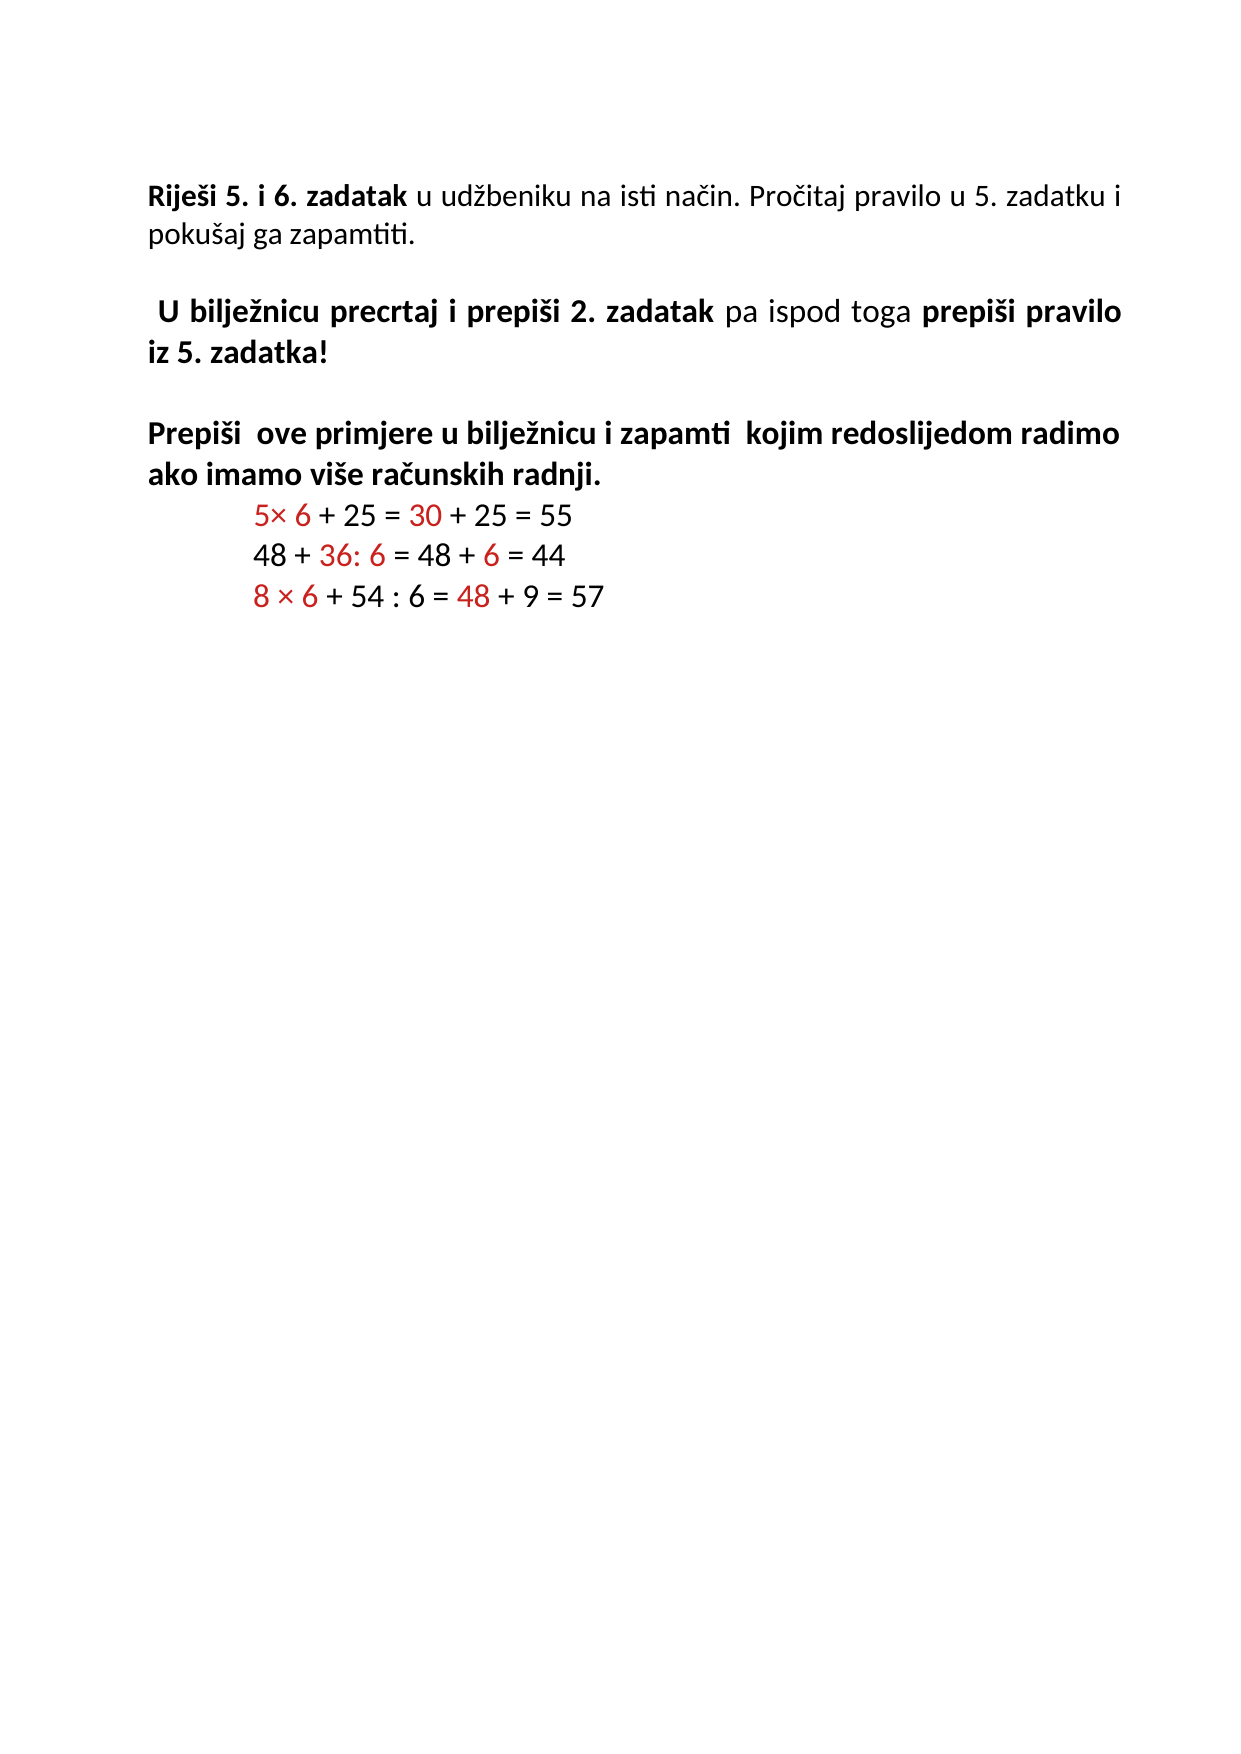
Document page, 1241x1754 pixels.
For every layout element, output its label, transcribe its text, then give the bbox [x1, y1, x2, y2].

text 8 × 6 + 54 : 6 = 48 + 9 = 57 [148, 575, 1122, 616]
text U bilježnicu precrtaj i prepiši 2. zadatak pa ispod toga prepiši pravilo iz 5. zadatka! [148, 290, 1122, 372]
text 5× 6 + 25 = 30 + 25 = 55 [148, 494, 1122, 534]
text Prepiši ove primjere u bilježnicu i zapamti kojim redoslijedom radimo ako imamo više računskih radnji. [148, 412, 1122, 494]
text 48 + 36: 6 = 48 + 6 = 44 [148, 534, 1122, 575]
text Riješi 5. i 6. zadatak u udžbeniku na isti način. Pročitaj pravilo u 5. zadatku i pokušaj ga zapamtiti. [148, 176, 1122, 252]
